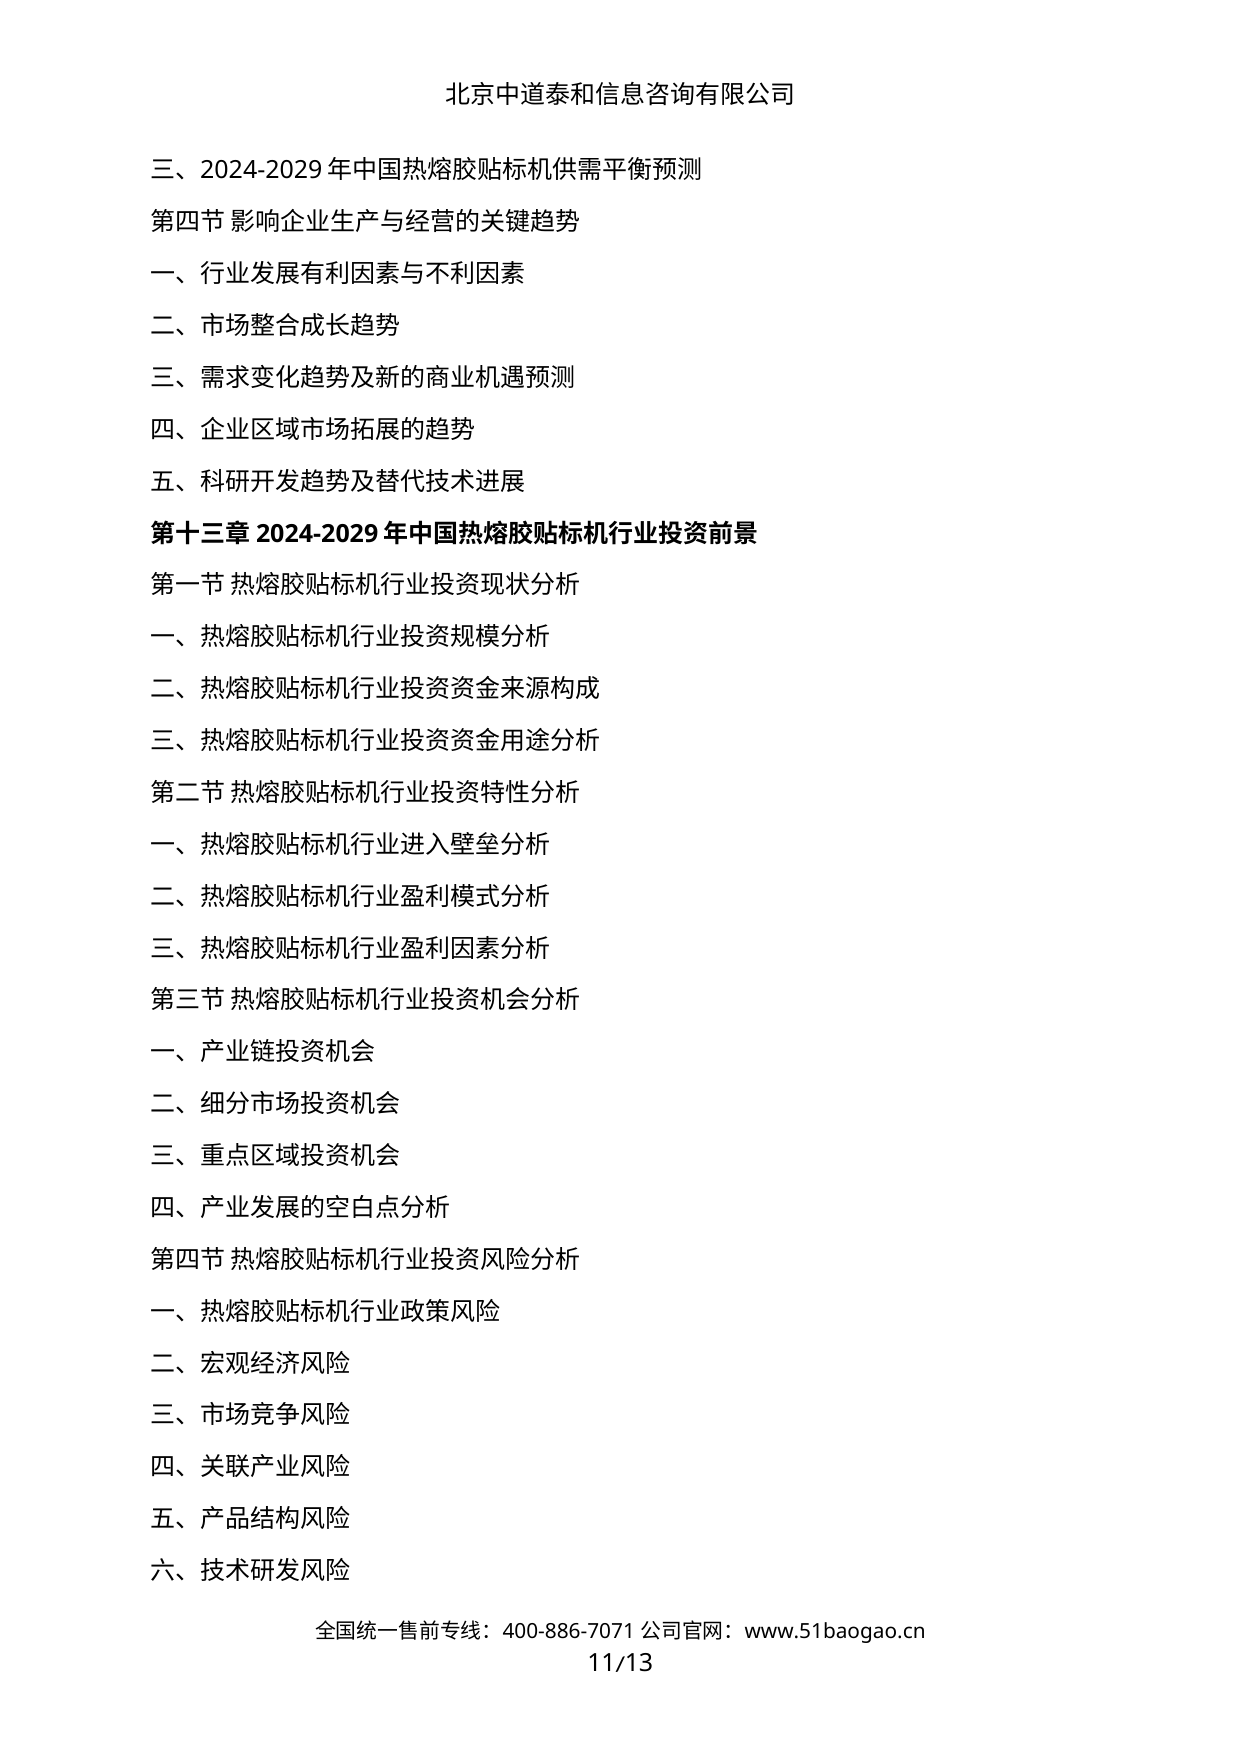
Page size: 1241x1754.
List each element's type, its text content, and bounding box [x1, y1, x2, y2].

text 第四节 热熔胶贴标机行业投资风险分析 [150, 1239, 1090, 1276]
text 第四节 影响企业生产与经营的关键趋势 [150, 202, 1090, 238]
text 二、热熔胶贴标机行业投资资金来源构成 [150, 669, 1090, 705]
text 二、热熔胶贴标机行业盈利模式分析 [150, 876, 1090, 912]
text 一、热熔胶贴标机行业进入壁垒分析 [150, 824, 1090, 861]
text 四、产业发展的空白点分析 [150, 1187, 1090, 1224]
text 三、需求变化趋势及新的商业机遇预测 [150, 357, 1090, 394]
text 四、企业区域市场拓展的趋势 [150, 409, 1090, 446]
text 六、技术研发风险 [150, 1551, 1090, 1587]
text 三、2024-2029年中国热熔胶贴标机供需平衡预测 [150, 150, 1090, 186]
text 三、热熔胶贴标机行业投资资金用途分析 [150, 721, 1090, 757]
text 一、行业发展有利因素与不利因素 [150, 254, 1090, 290]
text 第十三章 2024-2029年中国热熔胶贴标机行业投资前景 [150, 513, 1090, 549]
text 五、科研开发趋势及替代技术进展 [150, 461, 1090, 497]
text 五、产品结构风险 [150, 1499, 1090, 1535]
text 第一节 热熔胶贴标机行业投资现状分析 [150, 565, 1090, 601]
text 四、关联产业风险 [150, 1447, 1090, 1483]
text 三、重点区域投资机会 [150, 1136, 1090, 1172]
text 第三节 热熔胶贴标机行业投资机会分析 [150, 980, 1090, 1016]
text 一、热熔胶贴标机行业政策风险 [150, 1291, 1090, 1327]
text 二、市场整合成长趋势 [150, 306, 1090, 342]
text 三、市场竞争风险 [150, 1395, 1090, 1431]
text 三、热熔胶贴标机行业盈利因素分析 [150, 928, 1090, 964]
text 二、细分市场投资机会 [150, 1084, 1090, 1120]
text 一、热熔胶贴标机行业投资规模分析 [150, 617, 1090, 653]
text 二、宏观经济风险 [150, 1343, 1090, 1379]
text 一、产业链投资机会 [150, 1032, 1090, 1068]
text 第二节 热熔胶贴标机行业投资特性分析 [150, 772, 1090, 809]
